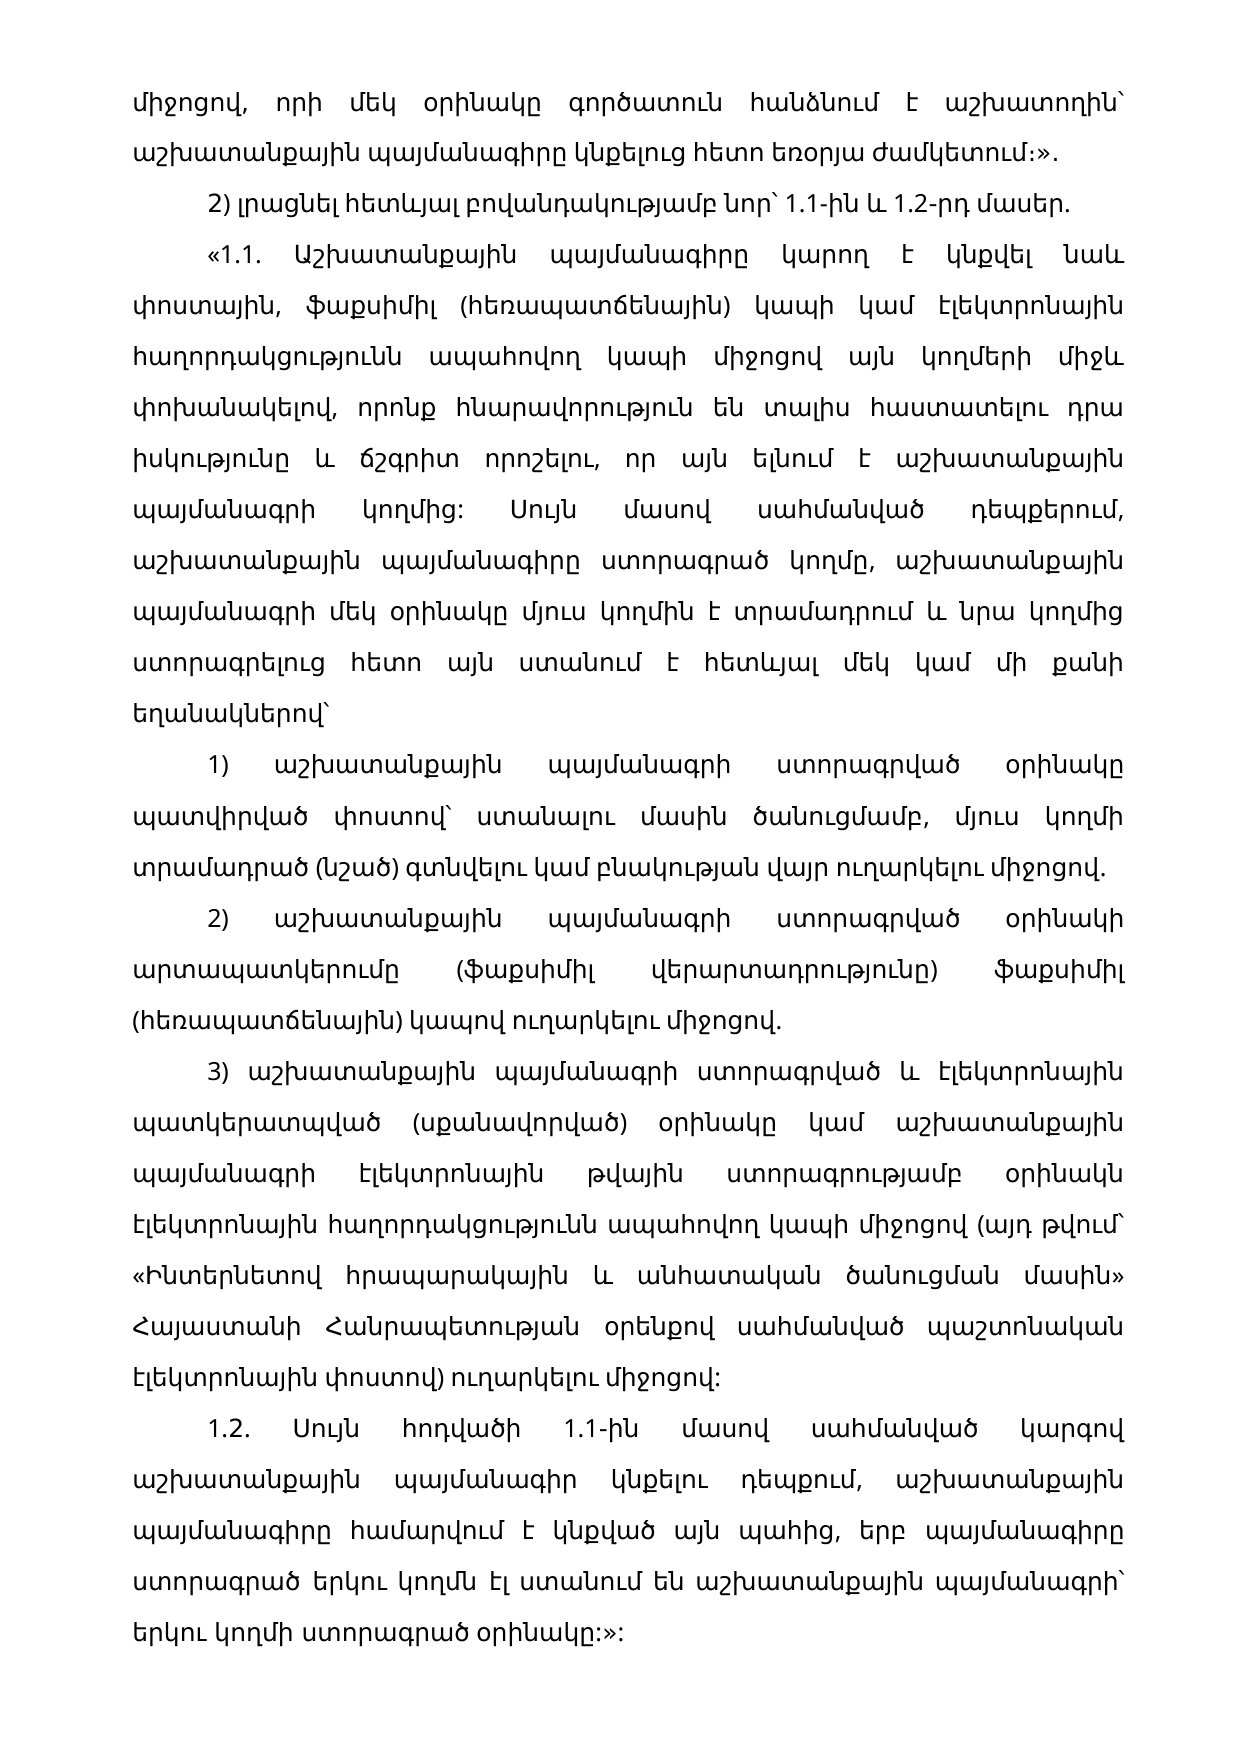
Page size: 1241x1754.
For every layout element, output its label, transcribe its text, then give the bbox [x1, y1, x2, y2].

text 1) աշխատանքային պայմանագրի ստորագրված օրինակը պատվիրված փոստով՝ ստանալու մասին ծանուցմամբ, մյուս կողմի տրամադրած (նշած) գտնվելու կամ բնակության վայր ուղարկելու միջոցով. [132, 747, 1125, 883]
text 2) լրացնել հետևյալ բովանդակությամբ նոր՝ 1.1-ին և 1.2-րդ մասեր. [132, 186, 1125, 220]
text 2) աշխատանքային պայմանագրի ստորագրված օրինակի արտապատկերումը (ֆաքսիմիլ վերարտադրությունը) ֆաքսիմիլ (հեռապատճենային) կապով ուղարկելու միջոցով. [132, 900, 1125, 1036]
text 1.2. Սույն հոդվածի 1.1-ին մասով սահմանված կարգով աշխատանքային պայմանագիր կնքելու դեպքում, աշխատանքային պայմանագիրը համարվում է կնքված այն պահից, երբ պայմանագիրը ստորագրած երկու կողմն էլ ստանում են աշխատանքային պայմանագրի՝ երկու կողմի ստորագրած օրինակը:»: [132, 1411, 1125, 1649]
text 3) աշխատանքային պայմանագրի ստորագրված և էլեկտրոնային պատկերատպված (սքանավորված) օրինակը կամ աշխատանքային պայմանագրի էլեկտրոնային թվային ստորագրությամբ օրինակն էլեկտրոնային հաղորդակցությունն ապահովող կապի միջոցով (այդ թվում՝ «Ինտերնետով հրապարակային և անհատական ծանուցման մասին» Հայաստանի Հանրապետության օրենքով սահմանված պաշտոնական էլեկտրոնային փոստով) ուղարկելու միջոցով: [132, 1053, 1125, 1394]
text «1.1. Աշխատանքային պայմանագիրը կարող է կնքվել նաև փոստային, ֆաքսիմիլ (հեռապատճենային) կապի կամ էլեկտրոնային հաղորդակցությունն ապահովող կապի միջոցով այն կողմերի միջև փոխանակելով, որոնք հնարավորություն են տալիս հաստատելու դրա իսկությունը և ճշգրիտ որոշելու, որ այն ելնում է աշխատանքային պայմանագրի կողմից: Սույն մասով սահմանված դեպքերում, աշխատանքային պայմանագիրը ստորագրած կողմը, աշխատանքային պայմանագրի մեկ օրինակը մյուս կողմին է տրամադրում և նրա կողմից ստորագրելուց հետո այն ստանում է հետևյալ մեկ կամ մի քանի եղանակներով՝ [132, 237, 1125, 730]
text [132, 118, 1125, 169]
